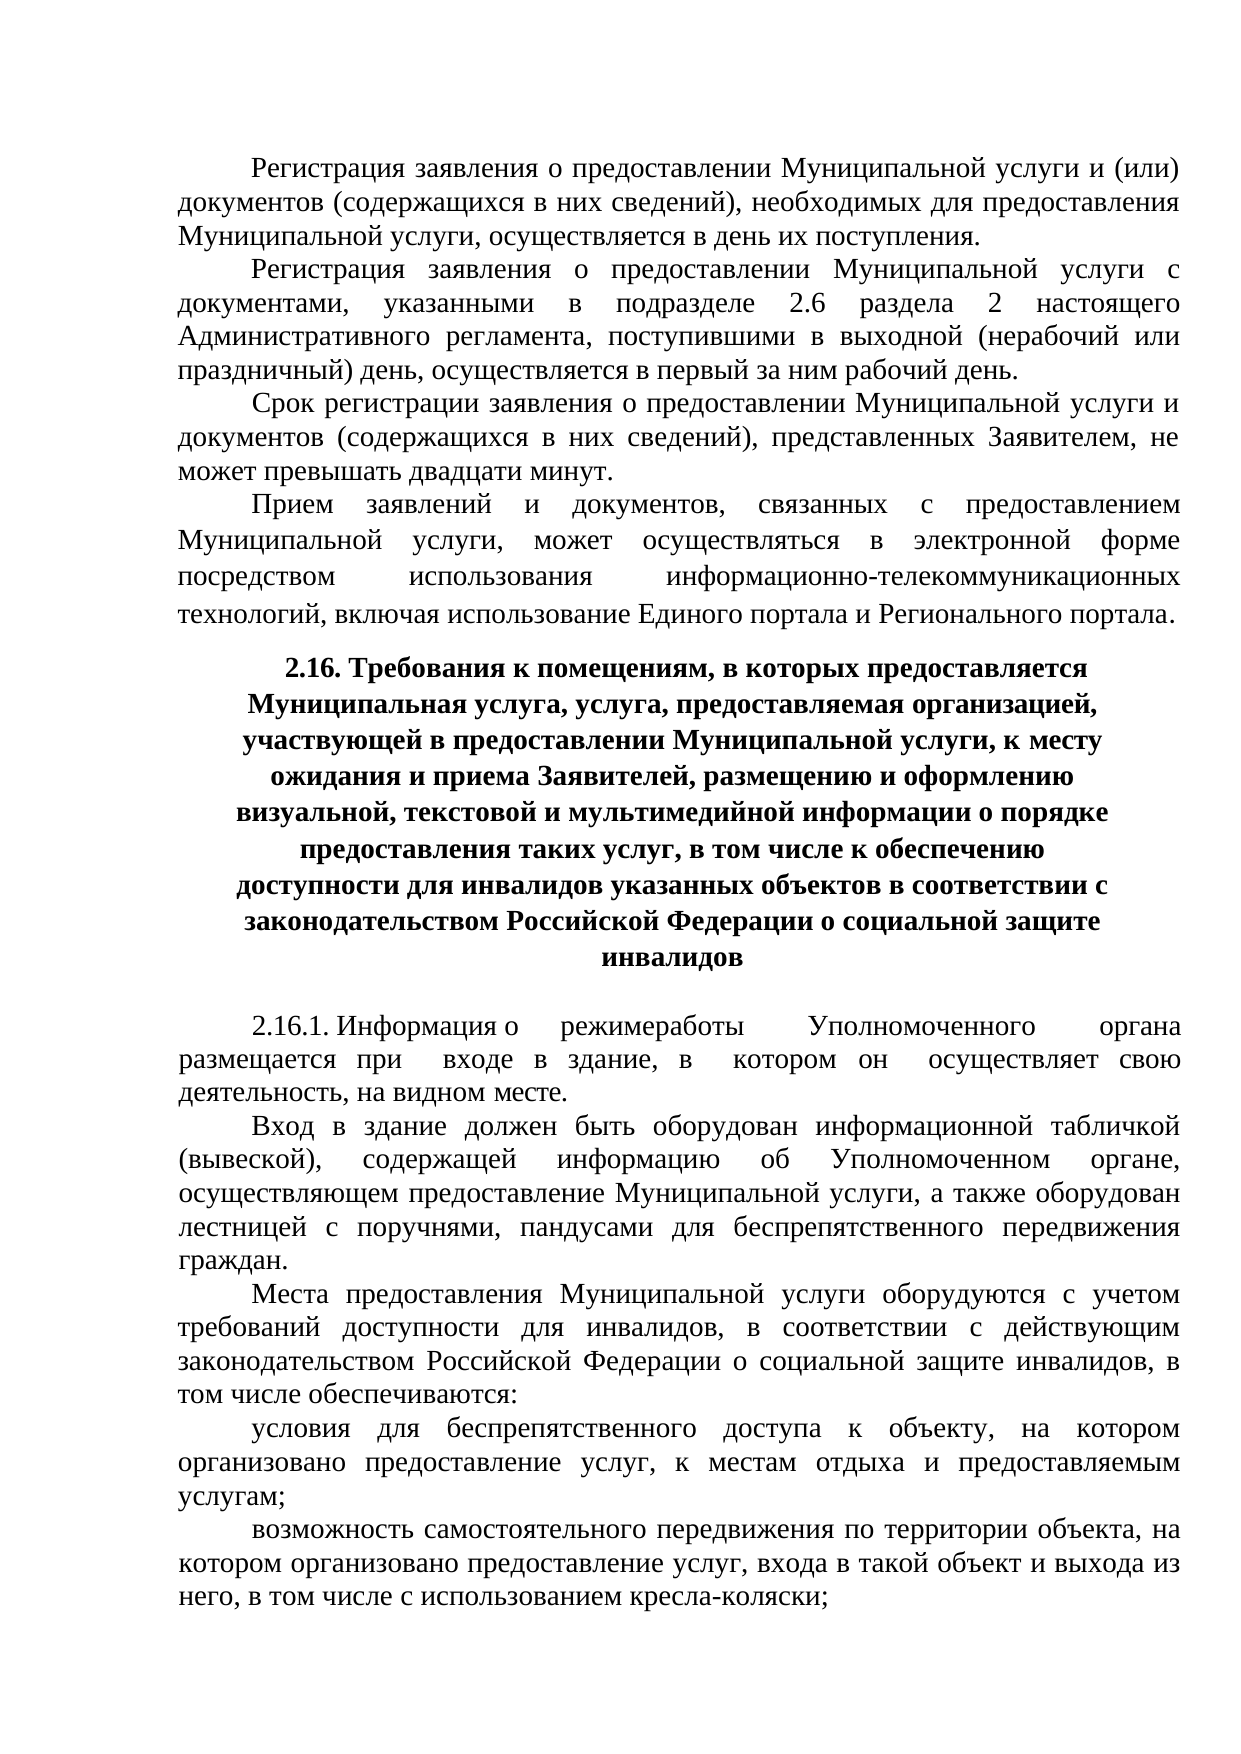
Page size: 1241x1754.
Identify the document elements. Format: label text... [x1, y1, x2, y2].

text Вход в здание должен быть оборудован информационной табличкой (вывеской), содержащей информацию об Уполномоченном органе, осуществляющем предоставление Муниципальной услуги, а также оборудован лестницей с поручнями, пандусами для беспрепятственного передвижения граждан. [178, 1108, 1181, 1276]
text Прием заявлений и документов, связанных с предоставлением Муниципальной услуги, может осуществляться в электронной форме посредством использования информационно-телекоммуникационных технологий, включая использование Единого портала и Регионального портала. [177, 486, 1181, 631]
text Регистрация заявления о предоставлении Муниципальной услуги и (или) документов (содержащихся в них сведений), необходимых для предоставления Муниципальной услуги, осуществляется в день их поступления. [178, 151, 1180, 251]
text 2.16. Требования к помещениям, в которых предоставляется Муниципальная услуга, услуга, предоставляемая организацией, участвующей в предоставлении Муниципальной услуги, к месту ожидания и приема Заявителей, размещению и оформлению визуальной, текстовой и мультимедийной информации о порядке предоставления таких услуг, в том числе к обеспечению доступности для инвалидов указанных объектов в соответствии с законодательством Российской Федерации о социальной защите инвалидов [235, 650, 1110, 973]
text возможность самостоятельного передвижения по территории объекта, на котором организовано предоставление услуг, входа в такой объект и выхода из него, в том числе с использованием кресла-коляски; [178, 1511, 1181, 1612]
text Регистрация заявления о предоставлении Муниципальной услуги с документами, указанными в подразделе 2.6 раздела 2 настоящего Административного регламента, поступившими в выходной (нерабочий или праздничный) день, осуществляется в первый за ним рабочий день. [177, 251, 1181, 386]
text условия для беспрепятственного доступа к объекту, на котором организовано предоставление услуг, к местам отдыха и предоставляемым услугам; [178, 1411, 1181, 1511]
text 2.16.1. Информация о режиме работы Уполномоченного органа размещается при входе в здание, в котором он осуществляет свою деятельность, на видном месте. [178, 1009, 1181, 1108]
text Срок регистрации заявления о предоставлении Муниципальной услуги и документов (содержащихся в них сведений), представленных Заявителем, не может превышать двадцати минут. [178, 386, 1180, 486]
text Места предоставления Муниципальной услуги оборудуются с учетом требований доступности для инвалидов, в соответствии с действующим законодательством Российской Федерации о социальной защите инвалидов, в том числе обеспечиваются: [177, 1276, 1181, 1410]
